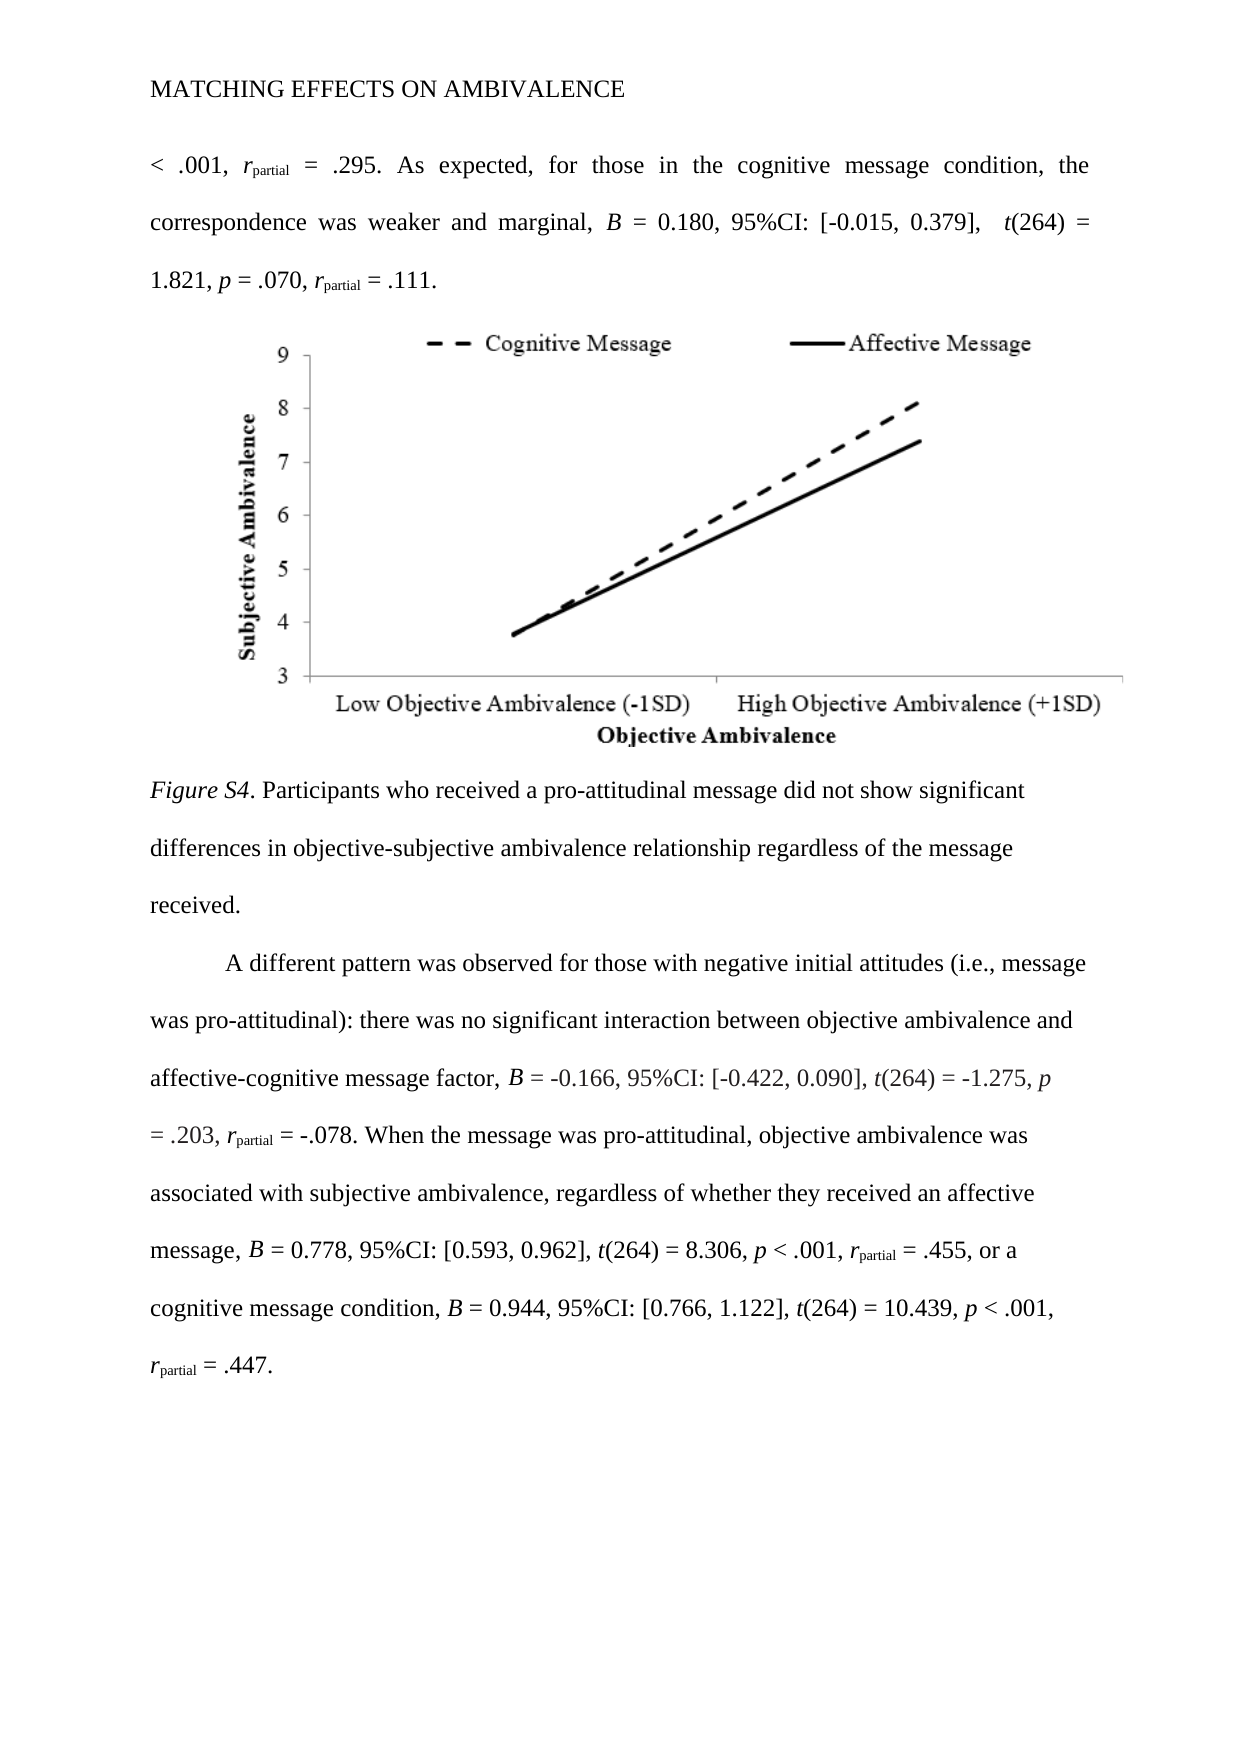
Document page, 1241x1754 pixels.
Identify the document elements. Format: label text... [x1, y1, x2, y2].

text Figure S4. Participants who received a pro-attitudinal message did not show significant differences in objective-subjective ambivalence relationship regardless of the message received. [150, 775, 1090, 919]
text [150, 150, 1090, 294]
picture [225, 322, 1124, 747]
text A different pattern was observed for those with negative initial attitudes (i.e., message was pro-attitudinal): there was no significant interaction between objective ambivalence and affective-cognitive message factor, = -0.166, 95%CI: [-0.422, 0.090], t(264) = -1.275, p = .203, rpartial = -.078. When the message was pro-attitudinal, objective ambivalence was associated with subjective ambivalence, regardless of whether they received an affective message, = 0.778, 95%CI: [0.593, 0.962], t(264) = 8.306, p < .001, rpartial = .455, or a cognitive message condition, B = 0.944, 95%CI: [0.766, 1.122], t(264) = 10.439, p < .001, rpartial = .447. [150, 948, 1090, 1379]
